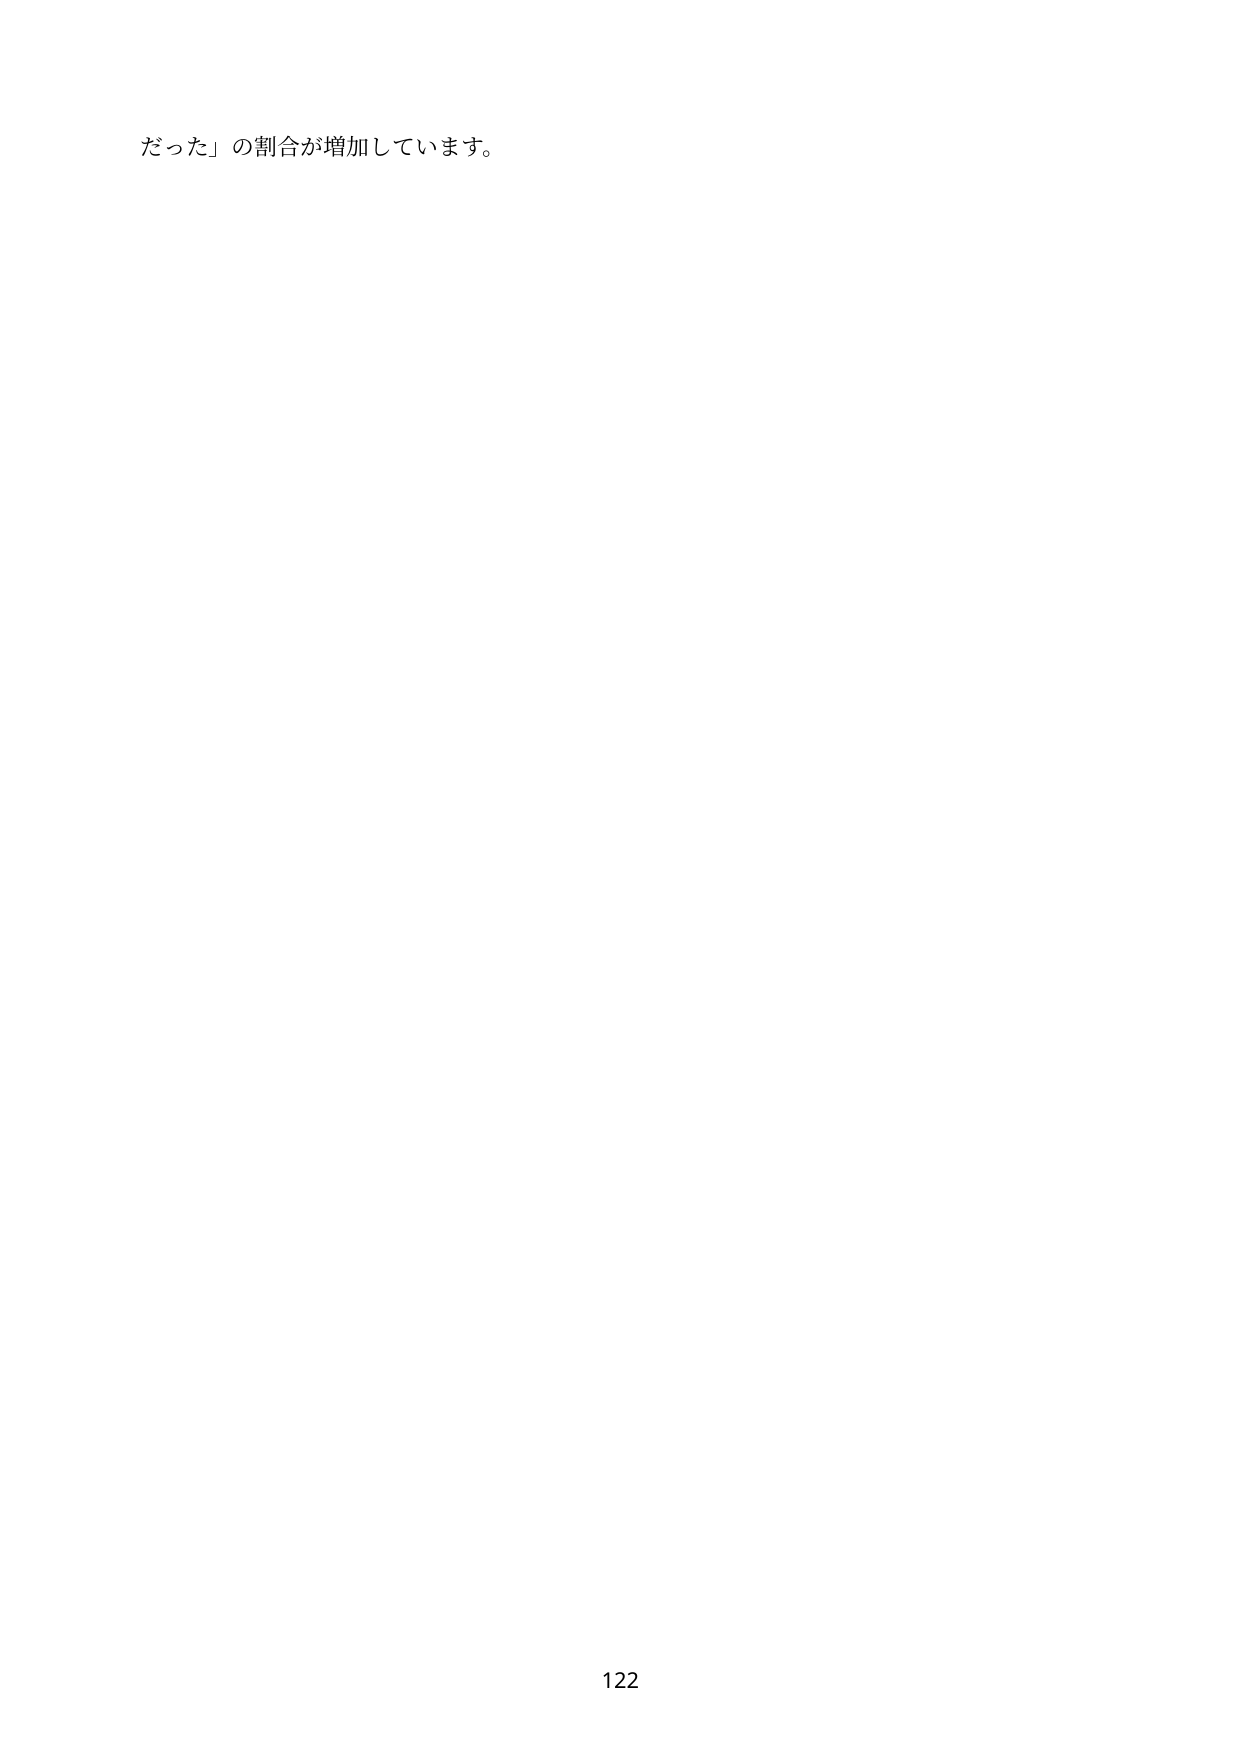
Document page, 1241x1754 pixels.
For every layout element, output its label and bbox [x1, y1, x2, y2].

text [140, 127, 638, 164]
